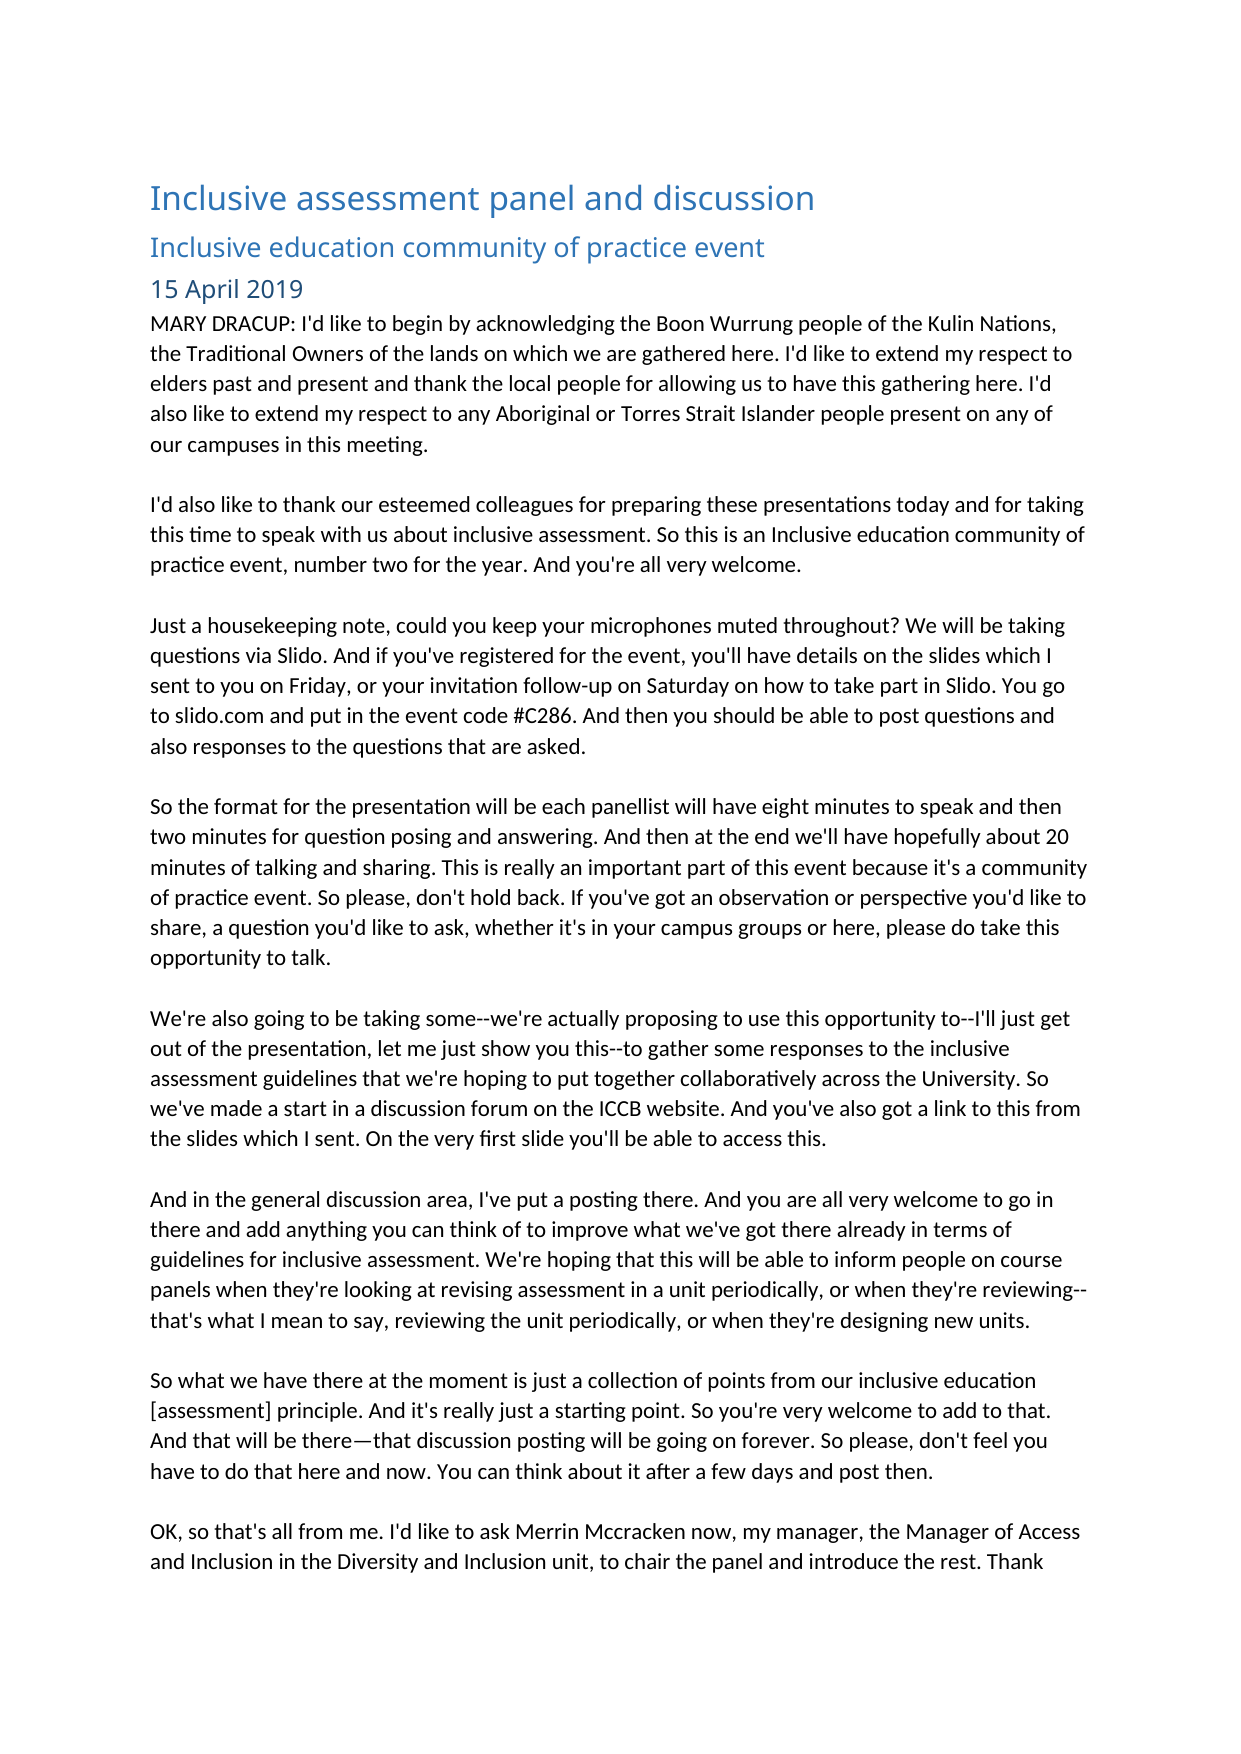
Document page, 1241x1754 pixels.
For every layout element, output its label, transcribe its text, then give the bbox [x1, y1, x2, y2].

subtitle Inclusive education community of practice event [150, 228, 1090, 265]
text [150, 309, 1090, 1575]
subtitle 15 April 2019 [150, 272, 1090, 306]
subtitle Inclusive assessment panel and discussion [150, 175, 1090, 220]
